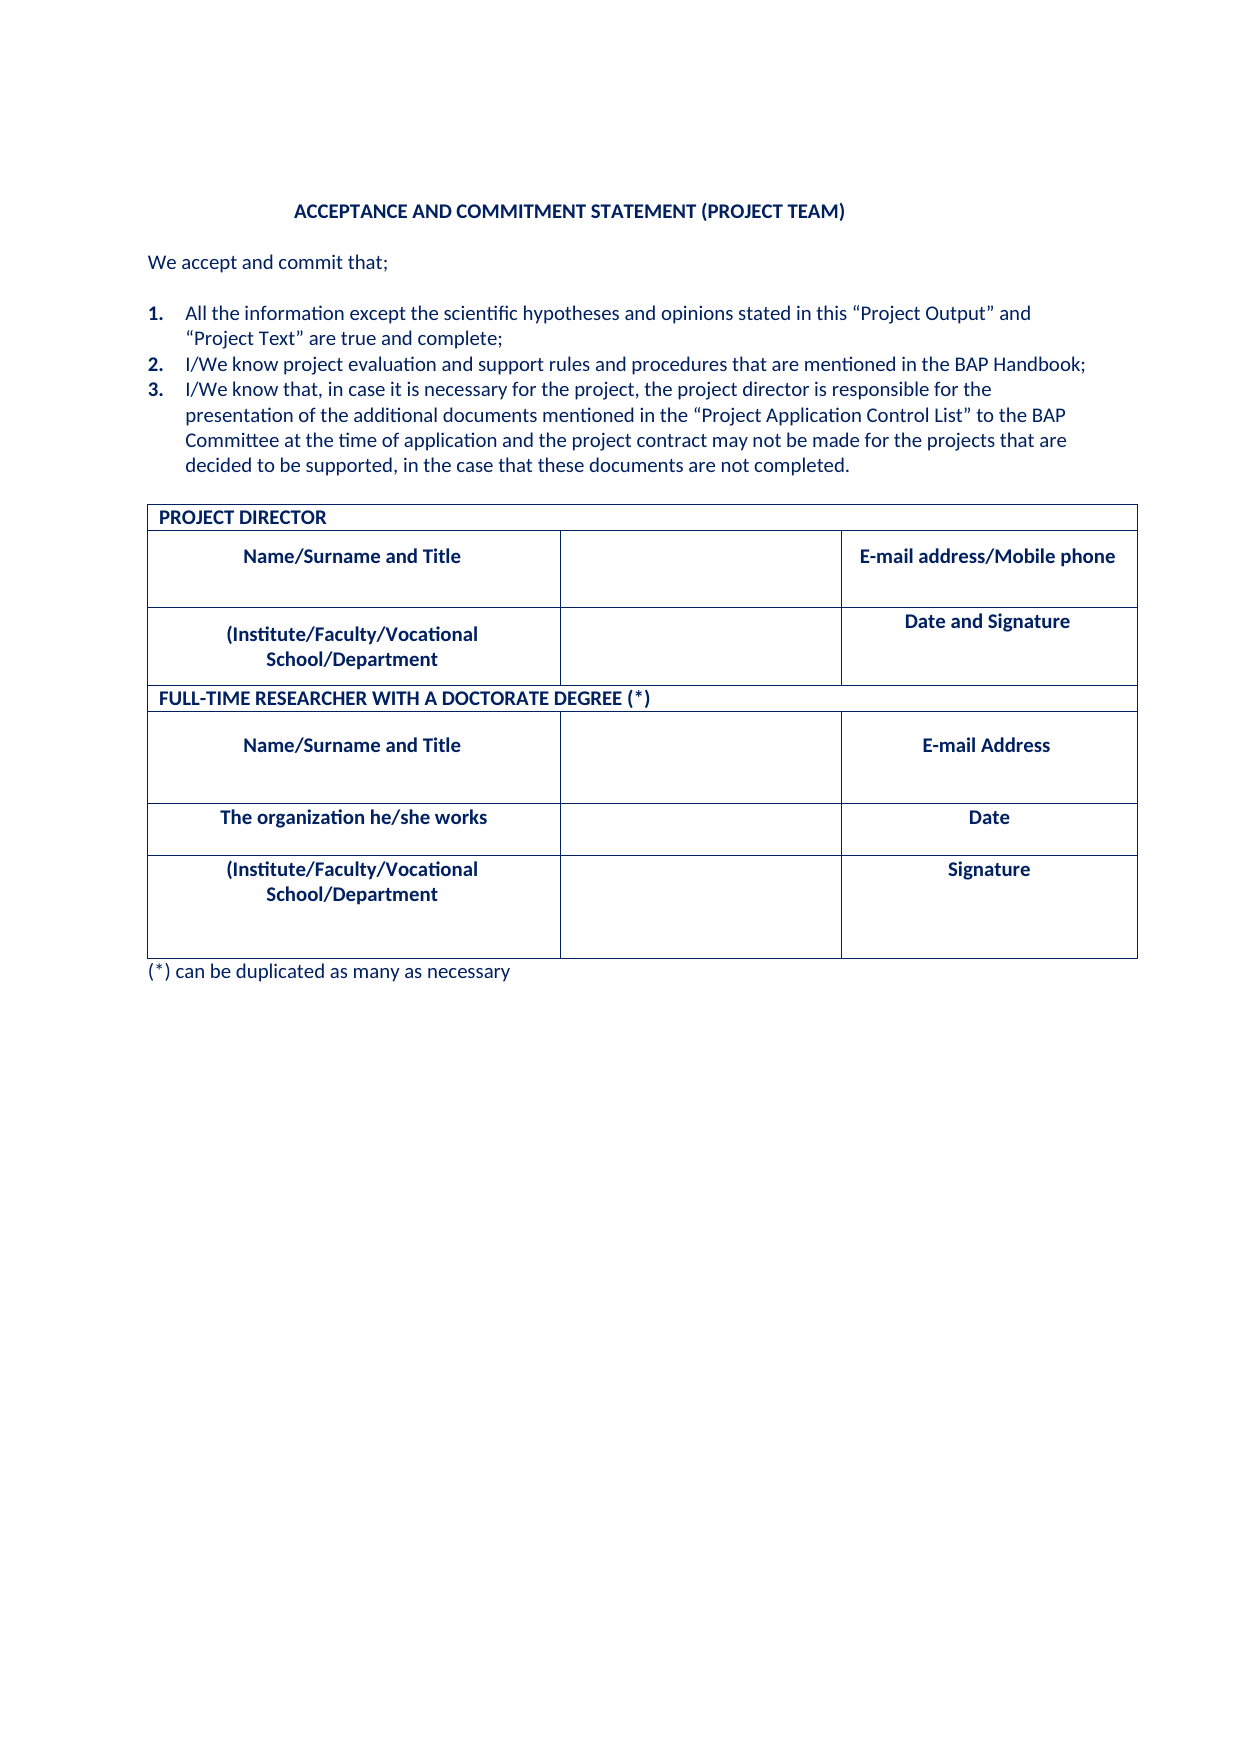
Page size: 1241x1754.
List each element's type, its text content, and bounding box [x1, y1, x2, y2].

table_cell (Institute/Faculty/Vocational School/Department [148, 608, 560, 684]
list All the information except the scientific hypotheses and opinions stated in this “Project Output” and “Project Text” are true and complete; [148, 300, 1093, 351]
table_cell The organization he/she works [148, 804, 560, 855]
table_cell Name/Surname and Title [148, 531, 560, 607]
table_cell [561, 531, 841, 607]
list I/We know project evaluation and support rules and procedures that are mentioned in the BAP Handbook; [148, 351, 1093, 376]
table_cell Date and Signature [842, 608, 1137, 684]
table_cell [561, 608, 841, 684]
table_cell [561, 804, 841, 855]
table_header PROJECT DIRECTOR [148, 505, 1137, 530]
text (*) can be duplicated as many as necessary [148, 959, 1093, 984]
table_cell FULL-TIME RESEARCHER WITH A DOCTORATE DEGREE (*) [148, 686, 1137, 711]
table_cell Name/Surname and Title [148, 712, 560, 803]
table_cell (Institute/Faculty/Vocational School/Department [148, 856, 560, 957]
text ACCEPTANCE AND COMMITMENT STATEMENT (PROJECT TEAM) [221, 198, 1093, 224]
table_cell E-mail Address [842, 712, 1137, 803]
table_cell [561, 712, 841, 803]
table_cell E-mail address/Mobile phone [842, 531, 1137, 607]
table_cell [561, 856, 841, 957]
text We accept and commit that; [148, 249, 1093, 275]
list I/We know that, in case it is necessary for the project, the project director is responsible for the presentation of the additional documents mentioned in the “Project Application Control List” to the BAP Committee at the time of application and the project contract may not be made for the projects that are decided to be supported, in the case that these documents are not completed. [148, 376, 1093, 478]
table_cell Signature [842, 856, 1137, 957]
table_cell Date [842, 804, 1137, 855]
